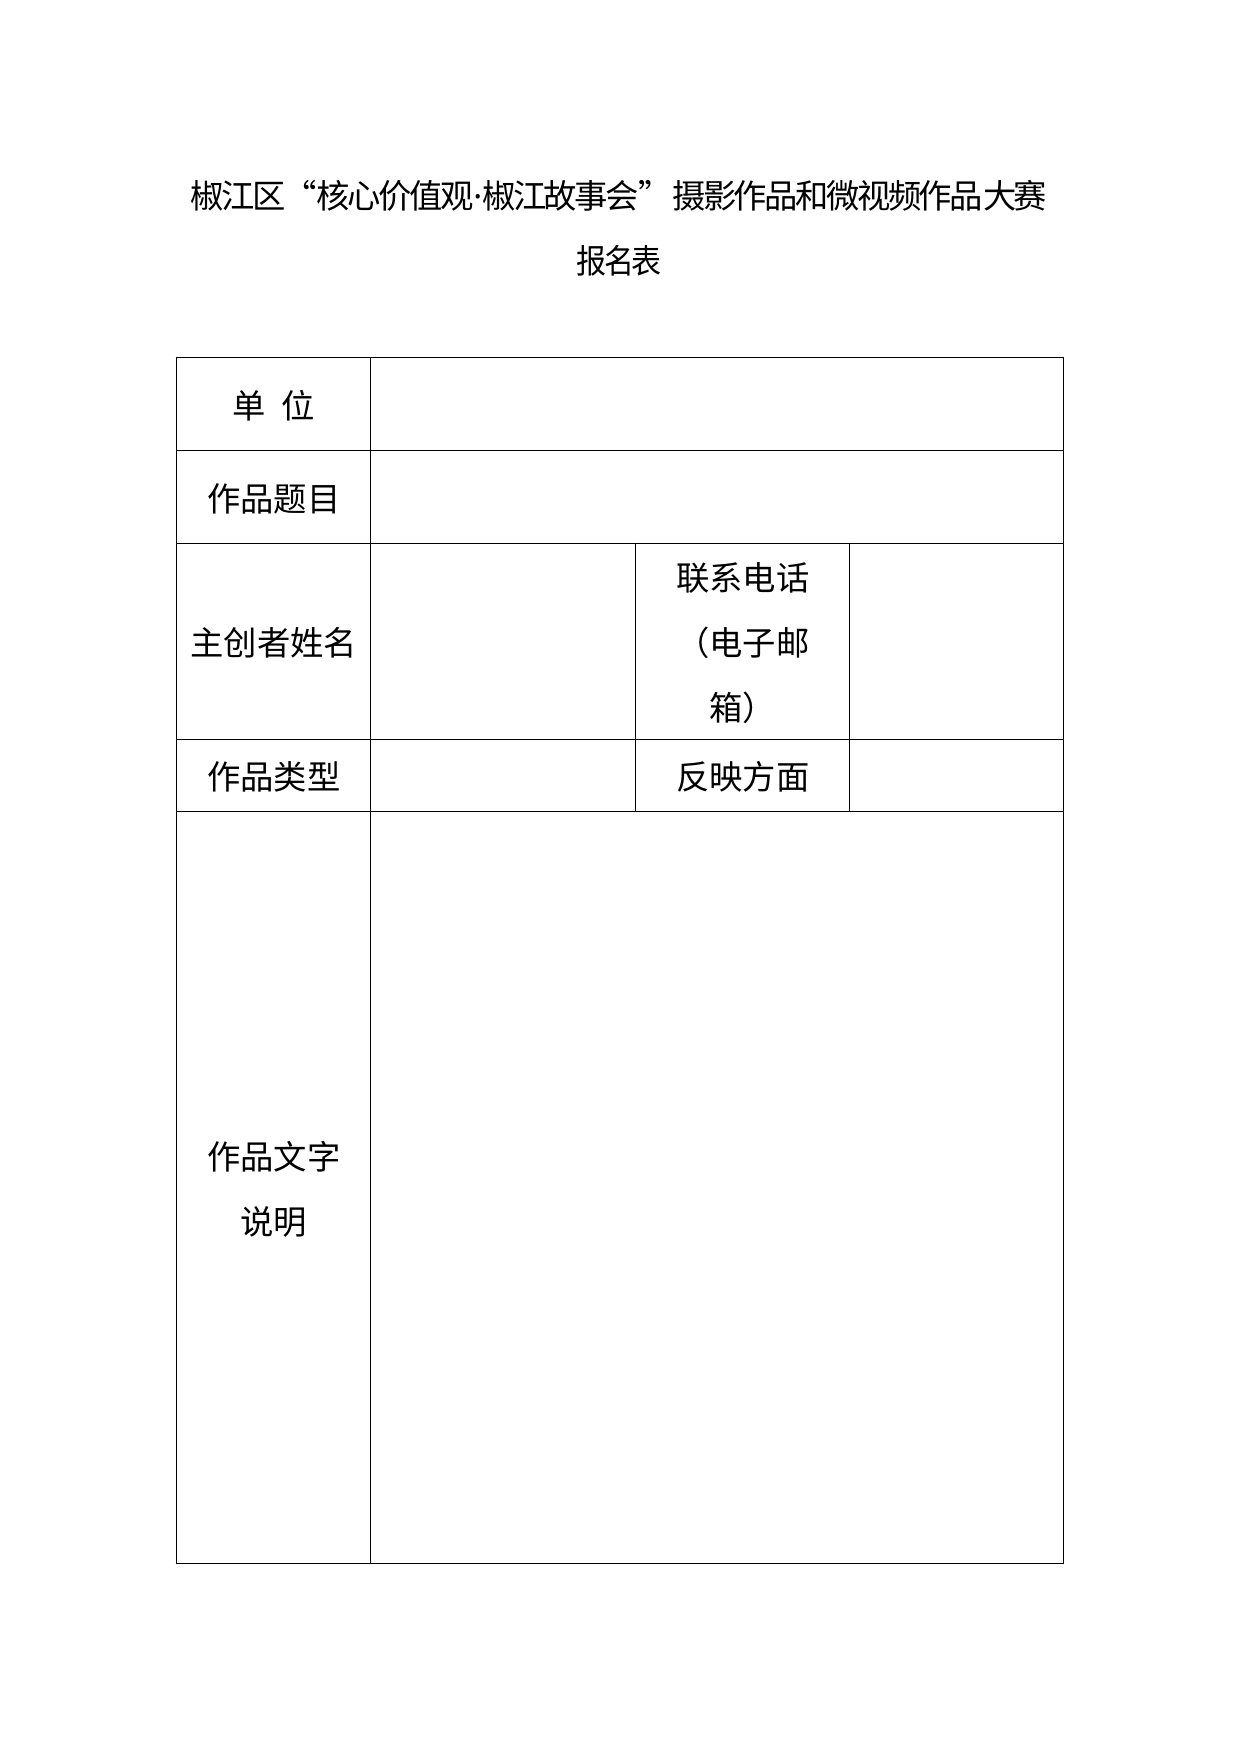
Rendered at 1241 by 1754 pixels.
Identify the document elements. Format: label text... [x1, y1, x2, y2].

table_header 单 位 [177, 358, 370, 450]
table_cell 作品文字 说明 [177, 812, 370, 1563]
table_cell [371, 812, 1063, 1563]
table_cell [371, 740, 635, 811]
table_cell 联系电话 （电子邮箱） [636, 544, 849, 739]
table_cell [850, 544, 1063, 739]
table_cell 作品题目 [177, 451, 370, 543]
table_cell [371, 451, 1063, 543]
table_cell 反映方面 [636, 740, 849, 811]
table_cell [850, 740, 1063, 811]
table_cell [371, 544, 635, 739]
table_header [371, 358, 1063, 450]
table_cell 主创者姓名 [177, 544, 370, 739]
table_cell 作品类型 [177, 740, 370, 811]
text 椒江区“核心价值观·椒江故事会”摄影作品和微视频作品大赛报名表 [187, 162, 1053, 292]
